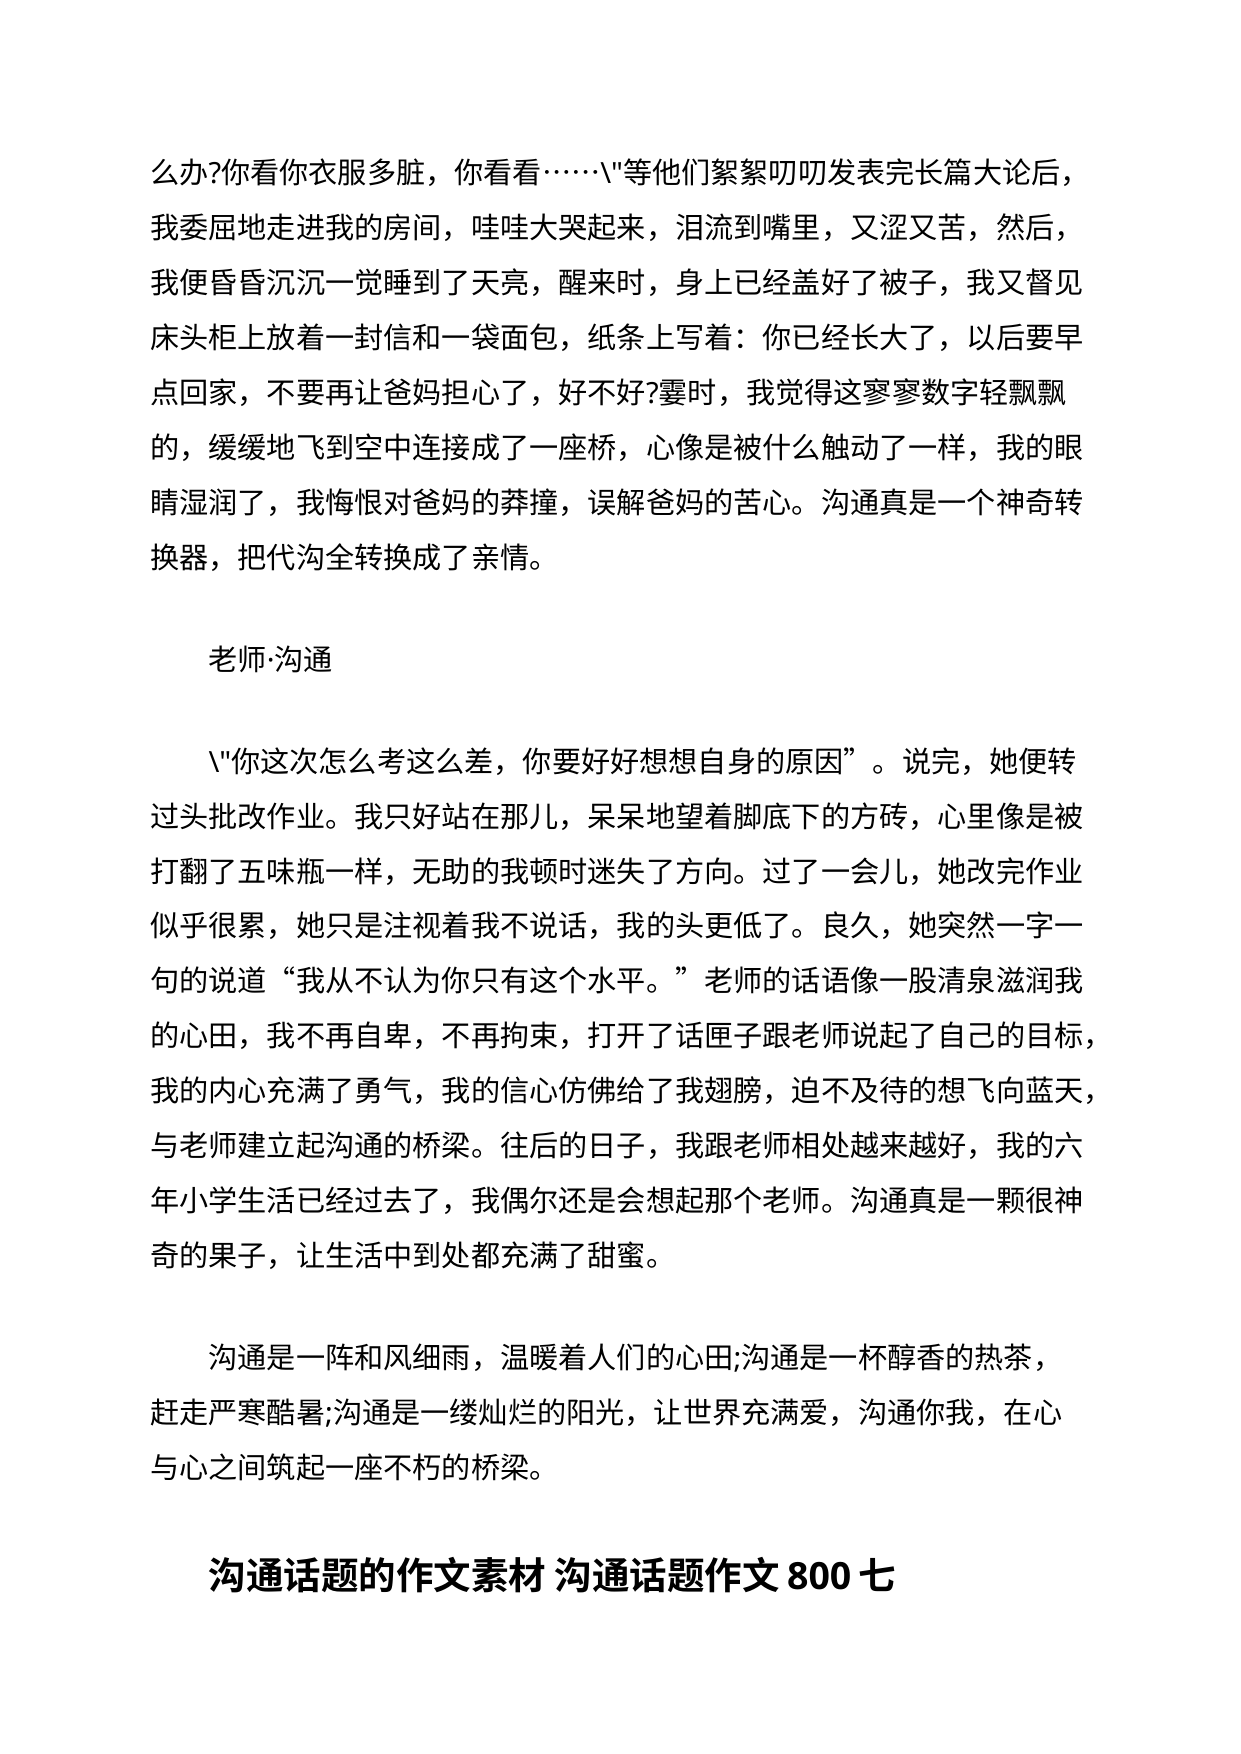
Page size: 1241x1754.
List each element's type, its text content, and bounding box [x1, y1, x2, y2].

text 沟通是一阵和风细雨，温暖着人们的心田;沟通是一杯醇香的热茶，赶走严寒酷暑;沟通是一缕灿烂的阳光，让世界充满爱，沟通你我，在心与心之间筑起一座不朽的桥梁。 [150, 1334, 1090, 1486]
text \"你这次怎么考这么差，你要好好想想自身的原因”。说完，她便转过头批改作业。我只好站在那儿，呆呆地望着脚底下的方砖，心里像是被打翻了五味瓶一样，无助的我顿时迷失了方向。过了一会儿，她改完作业似乎很累，她只是注视着我不说话，我的头更低了。良久，她突然一字一句的说道“我从不认为你只有这个水平。”老师的话语像一股清泉滋润我的心田，我不再自卑，不再拘束，打开了话匣子跟老师说起了自己的目标，我的内心充满了勇气，我的信心仿佛给了我翅膀，迫不及待的想飞向蓝天，与老师建立起沟通的桥梁。往后的日子，我跟老师相处越来越好，我的六年小学生活已经过去了，我偶尔还是会想起那个老师。沟通真是一颗很神奇的果子，让生活中到处都充满了甜蜜。 [150, 738, 1090, 1275]
text 老师·沟通 [150, 636, 1090, 679]
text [150, 150, 1090, 577]
text 沟通话题的作文素材 沟通话题作文800七 [150, 1546, 1090, 1600]
